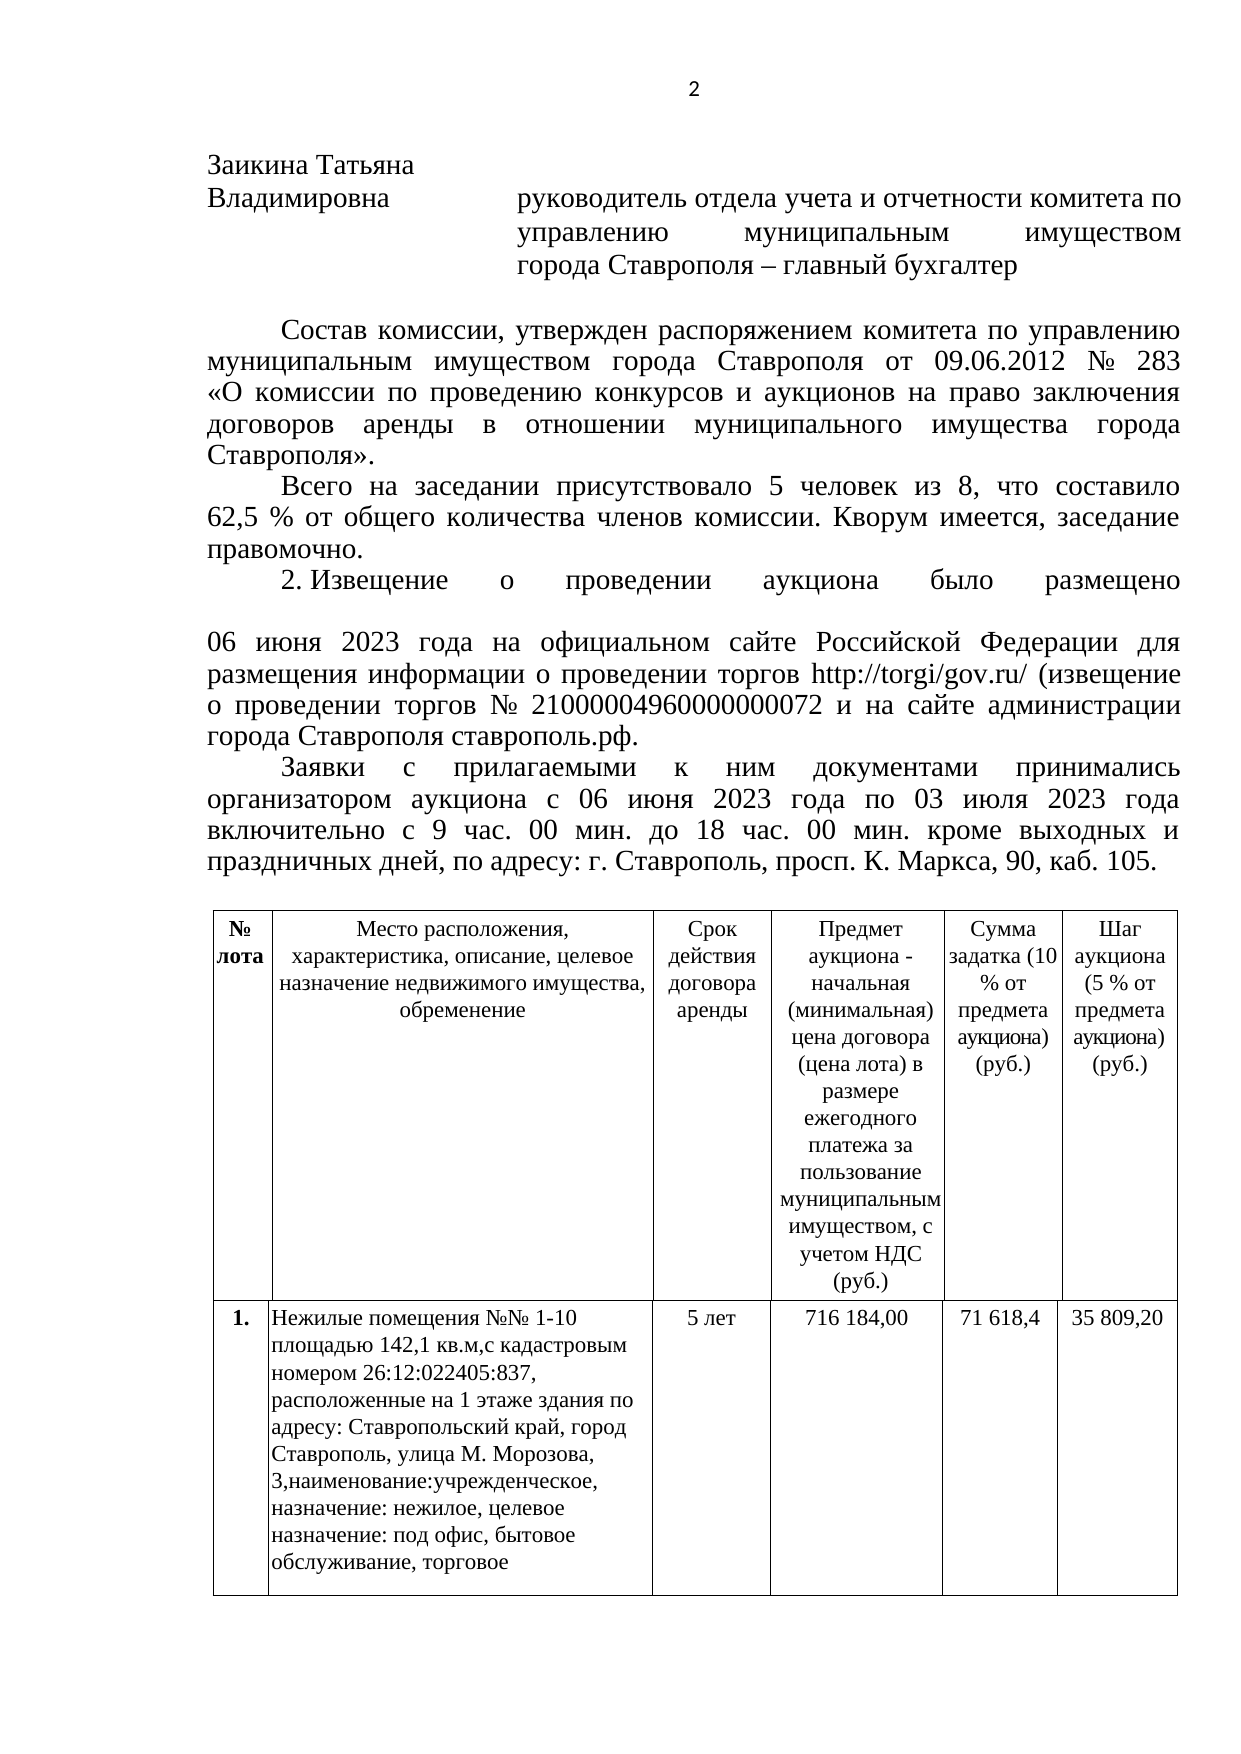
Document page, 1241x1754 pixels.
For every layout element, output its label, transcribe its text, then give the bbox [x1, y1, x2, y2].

table_cell Заикина Татьяна Владимировна [207, 148, 517, 314]
table_header 716 184,00 [771, 1301, 942, 1594]
table_header № лота [214, 911, 272, 1300]
table_cell руководитель отдела учета и отчетности комитета по управлению муниципальным имуществом города Ставрополя – главный бухгалтер [517, 148, 1182, 314]
table_header 5 лет [653, 1301, 770, 1594]
text Состав комиссии, утвержден распоряжением комитета по управлению муниципальным имуществом города Ставрополя от 09.06.2012 № 283 «О комиссии по проведению конкурсов и аукционов на право заключения договоров аренды в отношении муниципального имущества города Ставрополя». [207, 314, 1181, 471]
table_header Сумма задатка (10 % от предмета аукциона) (руб.) [945, 911, 1062, 1300]
table_header 35 809,20 [1058, 1301, 1177, 1594]
table_header Срок действия договора аренды [654, 911, 771, 1300]
table_header Шаг аукциона (5 % от предмета аукциона) (руб.) [1063, 911, 1177, 1300]
table_header Предмет аукциона - начальная (минимальная) цена договора (цена лота) в размере ежегодного платежа за пользование муниципальным имуществом, с учетом НДС (руб.) [772, 911, 944, 1300]
table_header Место расположения, характеристика, описание, целевое назначение недвижимого имущества, обременение [273, 911, 653, 1300]
table_header 71 618,4 [943, 1301, 1057, 1594]
text Всего на заседании присутствовало 5 человек из 8, что составило 62,5 % от общего количества членов комиссии. Кворум имеется, заседание правомочно. [207, 471, 1181, 564]
table_header 1. [214, 1301, 268, 1594]
text Заявки с прилагаемыми к ним документами принимались организатором аукциона с 06 июня 2023 года по 03 июля 2023 года включительно с 9 час. 00 мин. до 18 час. 00 мин. кроме выходных и праздничных дней, по адресу: г. Ставрополь, просп. К. Маркса, 90, каб. 105. [207, 752, 1181, 877]
table_header Нежилые помещения №№ 1-10 площадью 142,1 кв.м,с кадастровым номером 26:12:022405:837, расположенные на 1 этаже здания по адресу: Ставропольский край, город Ставрополь, улица М. Морозова, 3,наименование:учрежденческое, назначение: нежилое, целевое назначение: под офис, бытовое обслуживание, торговое [269, 1301, 652, 1594]
text 2. Извещение о проведении аукциона было размещено 06 июня 2023 года на официальном сайте Российской Федерации для размещения информации о проведении торгов http://torgi/gov.ru/ (извещение о проведении торгов № 21000004960000000072 и на сайте администрации города Ставрополя ставрополь.рф. [207, 564, 1181, 752]
